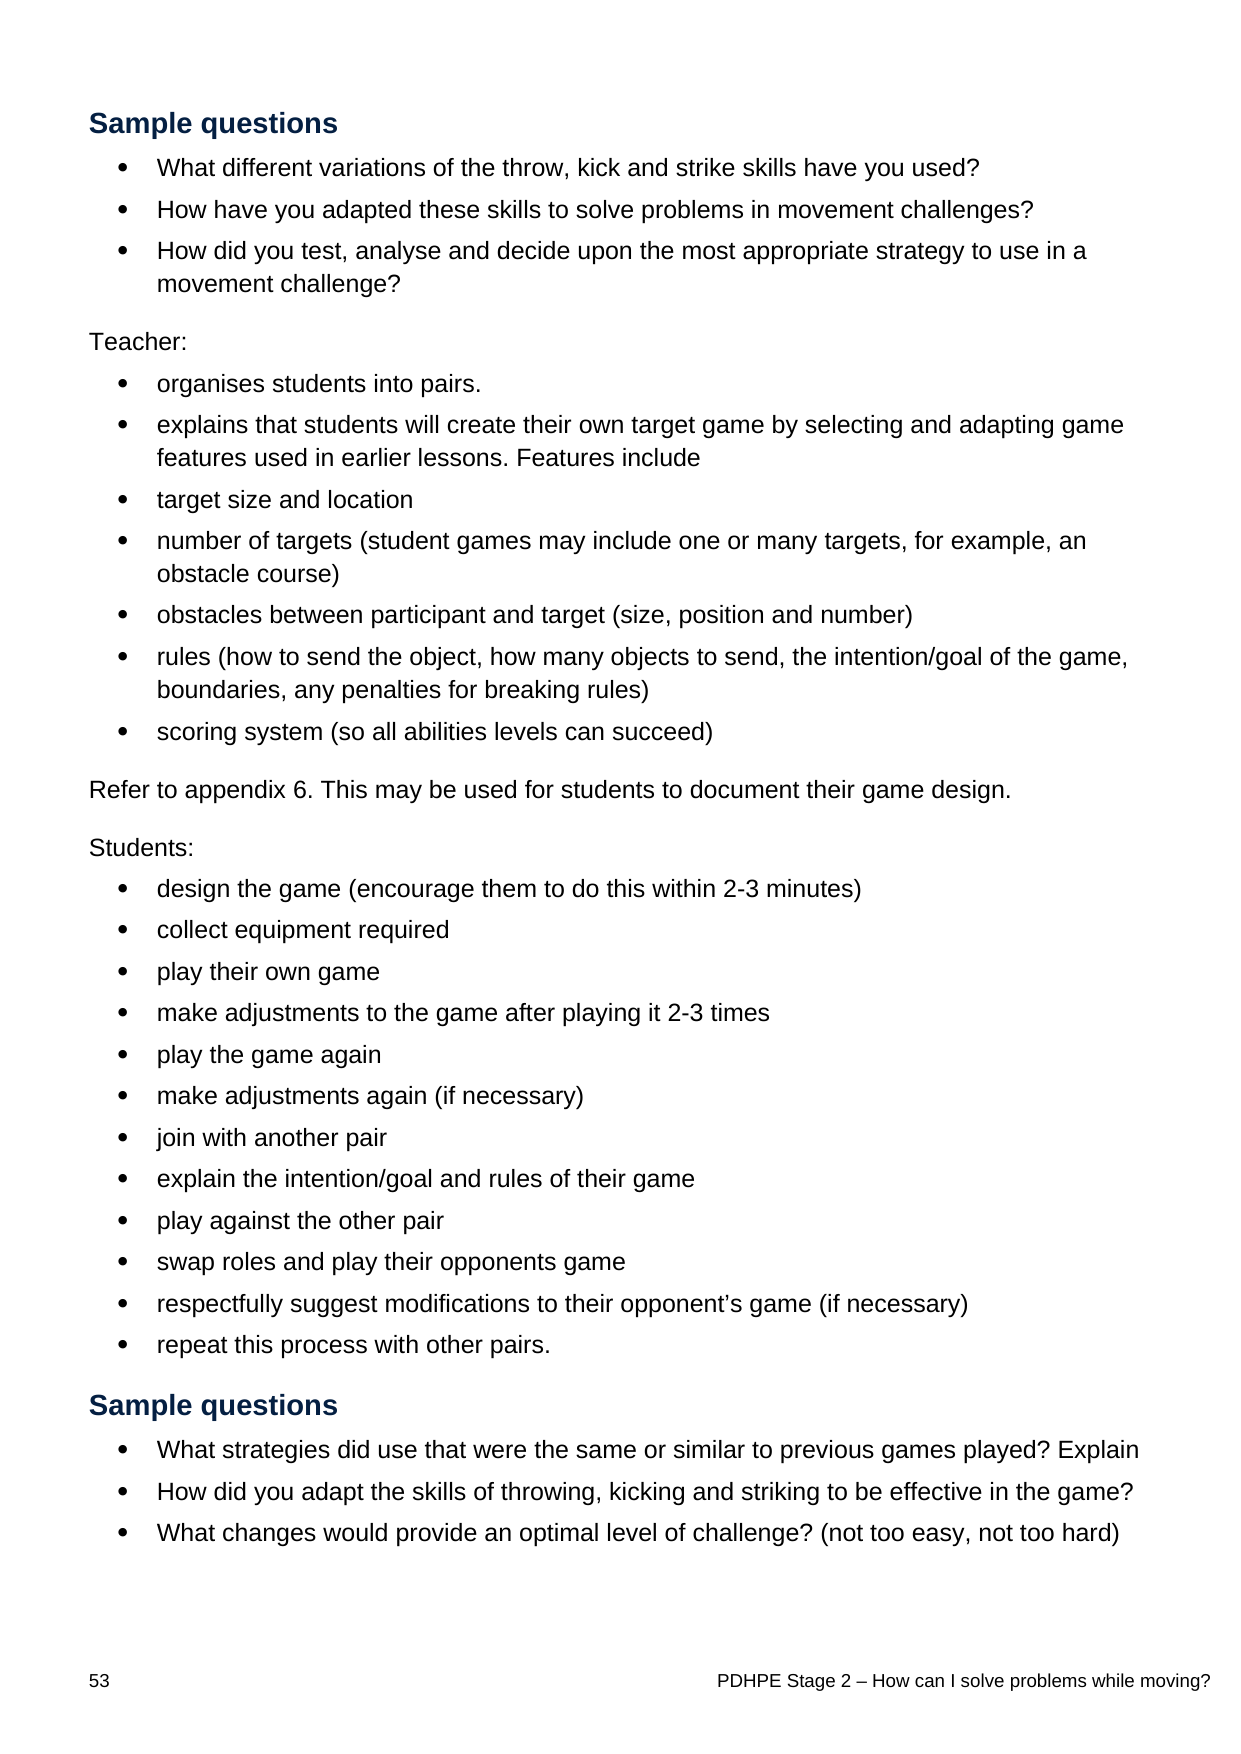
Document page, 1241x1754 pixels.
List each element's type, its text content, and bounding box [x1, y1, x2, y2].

list scoring system (so all abilities levels can succeed) [118, 716, 1152, 745]
list play their own game [118, 957, 1152, 986]
list play against the other pair [118, 1206, 1152, 1234]
list make adjustments again (if necessary) [118, 1081, 1152, 1110]
list design the game (encourage them to do this within 2-3 minutes) [118, 874, 1152, 903]
list What changes would provide an optimal level of challenge? (not too easy, not too hard) [118, 1518, 1152, 1547]
list number of targets (student games may include one or many targets, for example, an obstacle course) [118, 526, 1152, 588]
list How have you adapted these skills to solve problems in movement challenges? [118, 195, 1152, 223]
list repeat this process with other pairs. [118, 1330, 1152, 1359]
subtitle Sample questions [89, 106, 1152, 140]
list obstacles between participant and target (size, position and number) [118, 601, 1152, 629]
list make adjustments to the game after playing it 2-3 times [118, 998, 1152, 1027]
list explains that students will create their own target game by selecting and adapting game features used in earlier lessons. Features include [118, 410, 1152, 472]
list target size and location [118, 484, 1152, 513]
list organises students into pairs. [118, 369, 1152, 397]
list explain the intention/goal and rules of their game [118, 1164, 1152, 1193]
list How did you adapt the skills of throwing, kicking and striking to be effective in the game? [118, 1476, 1152, 1505]
list play the game again [118, 1040, 1152, 1069]
list What different variations of the throw, kick and strike skills have you used? [118, 153, 1152, 182]
list What strategies did use that were the same or similar to previous games played? Explain [118, 1435, 1152, 1464]
text Refer to appendix 6. This may be used for students to document their game design. [89, 774, 1152, 803]
list join with another pair [118, 1123, 1152, 1152]
text Teacher: [89, 327, 1152, 356]
list collect equipment required [118, 915, 1152, 944]
list rules (how to send the object, how many objects to send, the intention/goal of the game, boundaries, any penalties for breaking rules) [118, 642, 1152, 704]
subtitle Sample questions [89, 1388, 1152, 1422]
list swap roles and play their opponents game [118, 1247, 1152, 1276]
list respectfully suggest modifications to their opponent’s game (if necessary) [118, 1288, 1152, 1317]
text Students: [89, 833, 1152, 861]
list How did you test, analyse and decide upon the most appropriate strategy to use in a movement challenge? [118, 236, 1152, 298]
